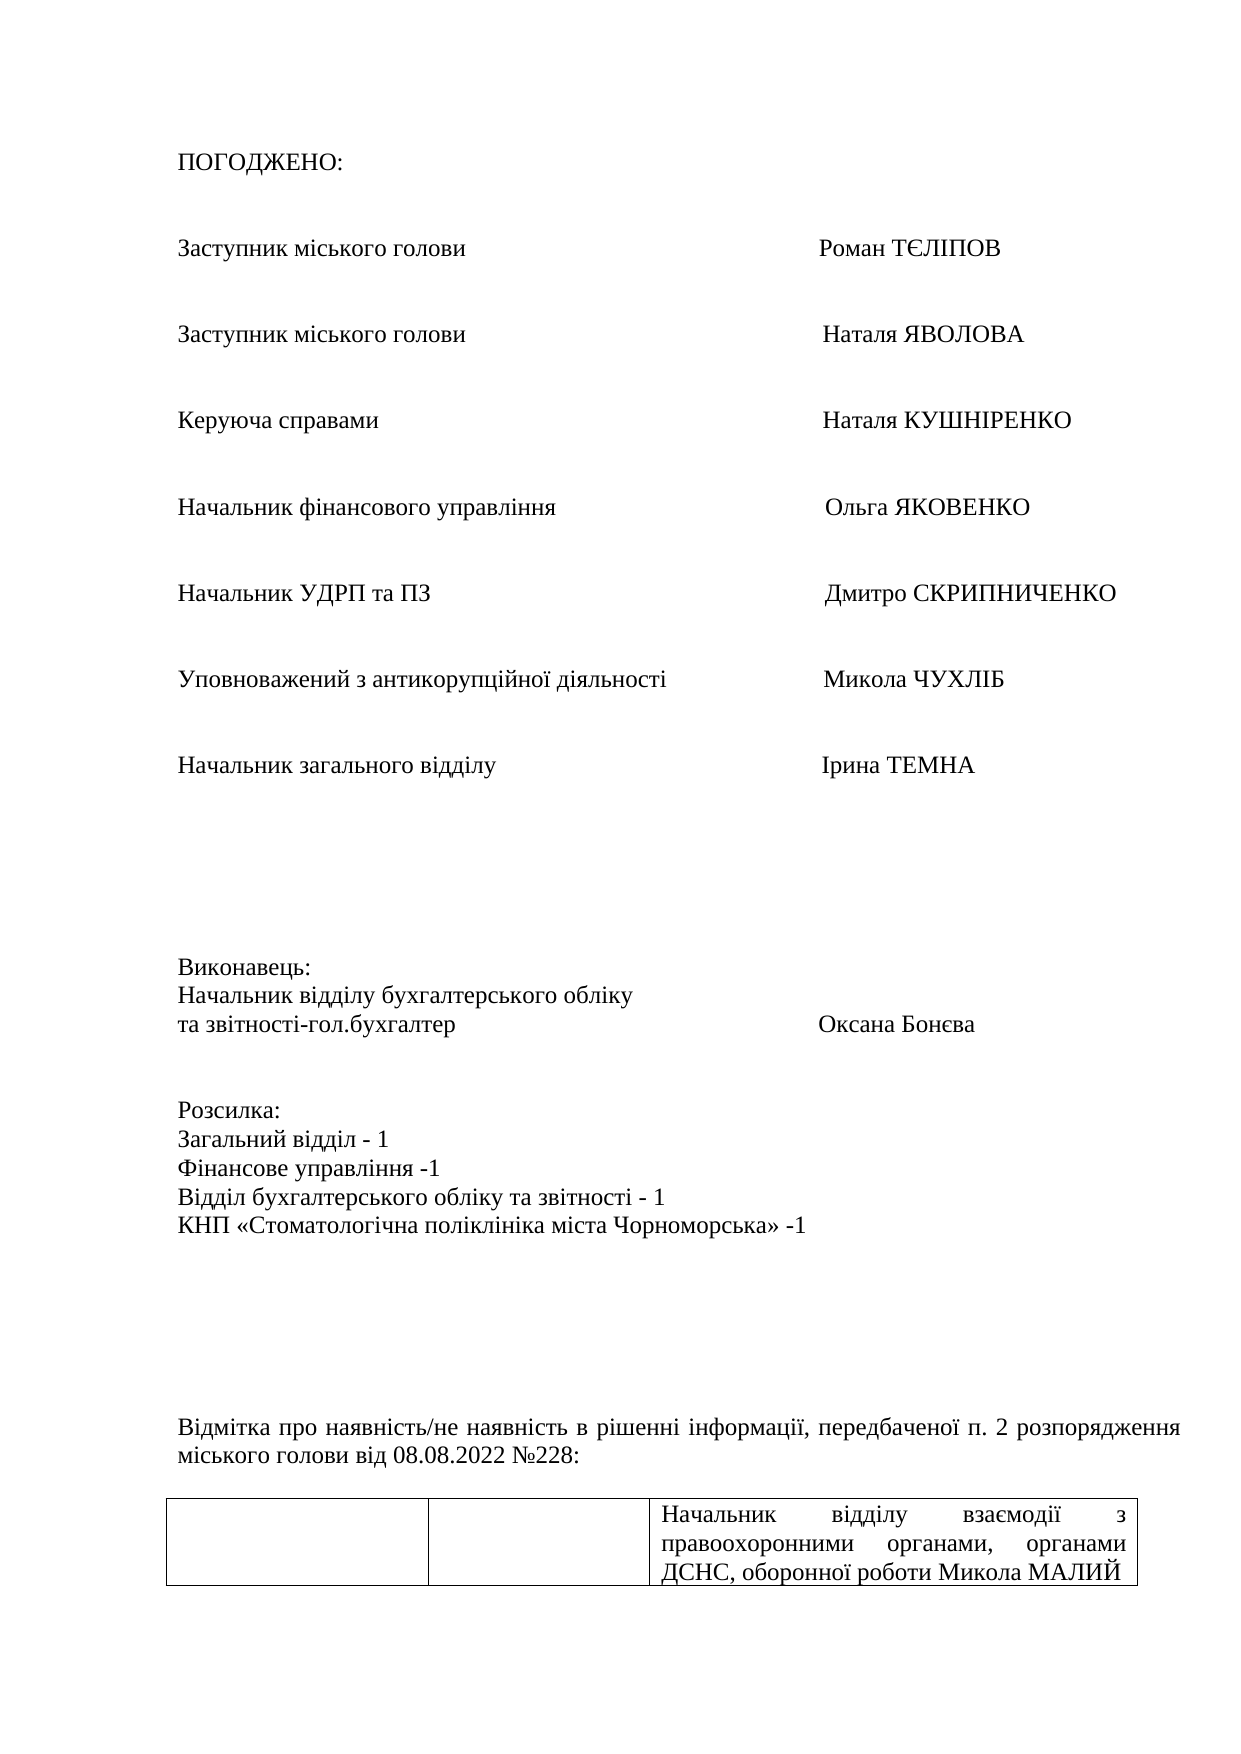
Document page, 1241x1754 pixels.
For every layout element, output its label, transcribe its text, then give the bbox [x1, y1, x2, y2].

text Заступник міського голови Наталя ЯВОЛОВА [177, 319, 1182, 348]
text Начальник загального відділу Ірина ТЕМНА [177, 751, 1182, 779]
text Заступник міського голови Роман ТЄЛІПОВ [177, 233, 1182, 262]
text Начальник фінансового управління Ольга ЯКОВЕНКО [177, 492, 1182, 521]
table_header Начальник відділу взаємодії з правоохоронними органами, органами ДСНС, оборонної роботи Микола МАЛИЙ [650, 1499, 1137, 1585]
text Виконавець: [177, 952, 1181, 981]
text КНП «Стоматологічна поліклініка міста Чорноморська» -1 [177, 1211, 1182, 1239]
table_header [429, 1499, 649, 1585]
text Фінансове управління -1 [177, 1153, 1182, 1182]
text Загальний відділ - 1 [177, 1124, 1182, 1153]
text ПОГОДЖЕНО: [177, 147, 1182, 176]
text Керуюча справами Наталя КУШНІРЕНКО [177, 406, 1182, 434]
text Начальник відділу бухгалтерського обліку та звітності-гол.бухгалтер Оксана Бонєва [177, 981, 1181, 1038]
table_header [167, 1499, 428, 1585]
text Відділ бухгалтерського обліку та звітності - 1 [177, 1182, 1182, 1211]
text Відмітка про наявність/не наявність в рішенні інформації, передбаченої п. 2 розпорядження міського голови від 08.08.2022 №228: [177, 1412, 1182, 1469]
text Начальник УДРП та ПЗ Дмитро СКРИПНИЧЕНКО [177, 578, 1182, 607]
text Уповноважений з антикорупційної діяльності Микола ЧУХЛІБ [177, 664, 1182, 693]
text Розсилка: [177, 1096, 1182, 1124]
